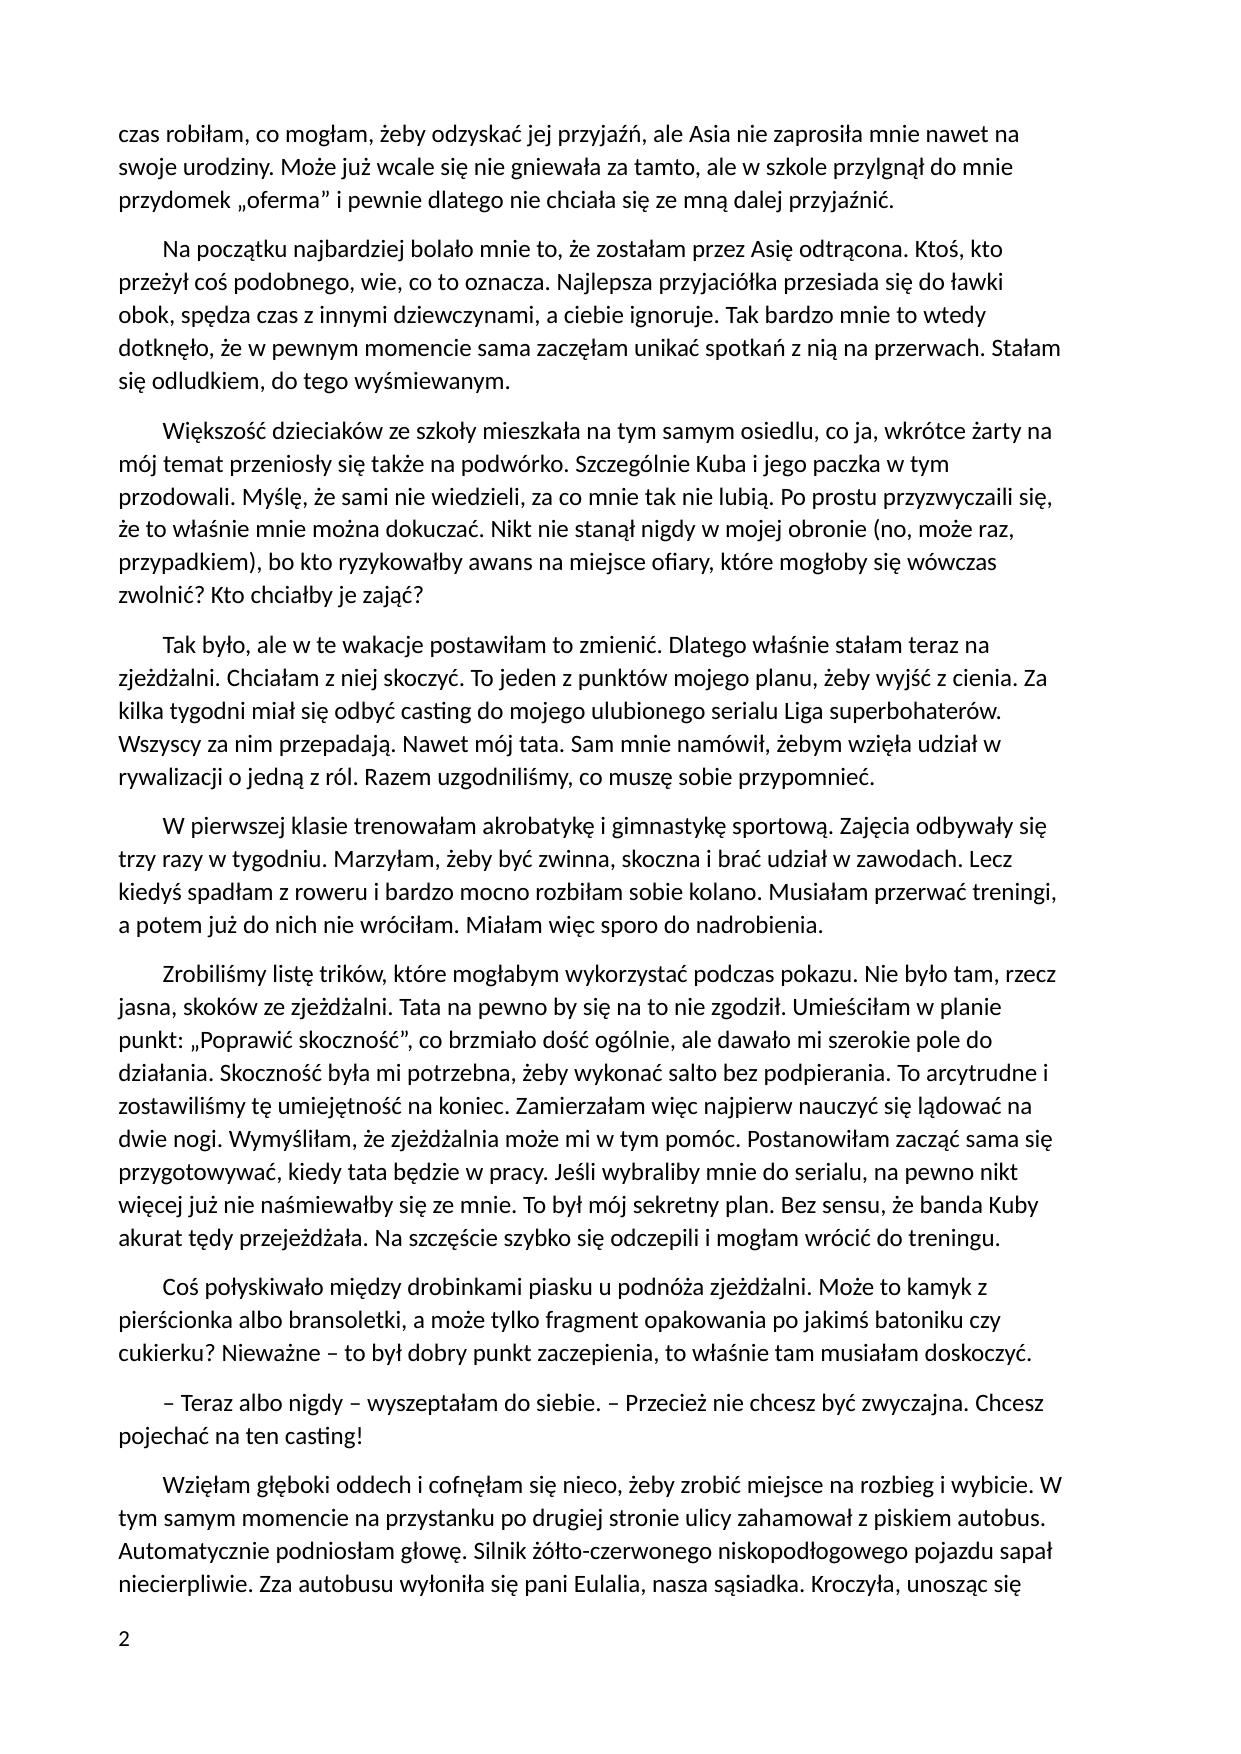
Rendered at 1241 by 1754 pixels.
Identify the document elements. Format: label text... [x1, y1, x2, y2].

text W pierwszej klasie trenowałam akrobatykę i gimnastykę sportową. Zajęcia odbywały się trzy razy w tygodniu. Marzyłam, żeby być zwinna, skoczna i brać udział w zawodach. Lecz kiedyś spadłam z roweru i bardzo mocno rozbiłam sobie kolano. Musiałam przerwać treningi, a potem już do nich nie wróciłam. Miałam więc sporo do nadrobienia. [118, 810, 1063, 939]
text Na początku najbardziej bolało mnie to, że zostałam przez Asię odtrącona. Ktoś, kto przeżył coś podobnego, wie, co to oznacza. Najlepsza przyjaciółka przesiada się do ławki obok, spędza czas z innymi dziewczynami, a ciebie ignoruje. Tak bardzo mnie to wtedy dotknęło, że w pewnym momencie sama zaczęłam unikać spotkań z nią na przerwach. Stałam się odludkiem, do tego wyśmiewanym. [118, 233, 1063, 396]
text Tak było, ale w te wakacje postawiłam to zmienić. Dlatego właśnie stałam teraz na zjeżdżalni. Chciałam z niej skoczyć. To jeden z punktów mojego planu, żeby wyjść z cienia. Za kilka tygodni miał się odbyć casting do mojego ulubionego serialu Liga superbohaterów. Wszyscy za nim przepadają. Nawet mój tata. Sam mnie namówił, żebym wzięła udział w rywalizacji o jedną z ról. Razem uzgodniliśmy, co muszę sobie przypomnieć. [118, 629, 1063, 791]
text Zrobiliśmy listę trików, które mogłabym wykorzystać podczas pokazu. Nie było tam, rzecz jasna, skoków ze zjeżdżalni. Tata na pewno by się na to nie zgodził. Umieściłam w planie punkt: „Poprawić skoczność”, co brzmiało dość ogólnie, ale dawało mi szerokie pole do działania. Skoczność była mi potrzebna, żeby wykonać salto bez podpierania. To arcytrudne i zostawiliśmy tę umiejętność na koniec. Zamierzałam więc najpierw nauczyć się lądować na dwie nogi. Wymyśliłam, że zjeżdżalnia może mi w tym pomóc. Postanowiłam zacząć sama się przygotowywać, kiedy tata będzie w pracy. Jeśli wybraliby mnie do serialu, na pewno nikt więcej już nie naśmiewałby się ze mnie. To był mój sekretny plan. Bez sensu, że banda Kuby akurat tędy przejeżdżała. Na szczęście szybko się odczepili i mogłam wrócić do treningu. [118, 958, 1063, 1252]
text Coś połyskiwało między drobinkami piasku u podnóża zjeżdżalni. Może to kamyk z pierścionka albo bransoletki, a może tylko fragment opakowania po jakimś batoniku czy cukierku? Nieważne – to był dobry punkt zaczepienia, to właśnie tam musiałam doskoczyć. [118, 1271, 1063, 1368]
text Większość dzieciaków ze szkoły mieszkała na tym samym osiedlu, co ja, wkrótce żarty na mój temat przeniosły się także na podwórko. Szczególnie Kuba i jego paczka w tym przodowali. Myślę, że sami nie wiedzieli, za co mnie tak nie lubią. Po prostu przyzwyczaili się, że to właśnie mnie można dokuczać. Nikt nie stanął nigdy w mojej obronie (no, może raz, przypadkiem), bo kto ryzykowałby awans na miejsce ofiary, które mogłoby się wówczas zwolnić? Kto chciałby je zająć? [118, 415, 1063, 610]
text – Teraz albo nigdy – wyszeptałam do siebie. – Przecież nie chcesz być zwyczajna. Chcesz pojechać na ten casting! [118, 1387, 1063, 1450]
